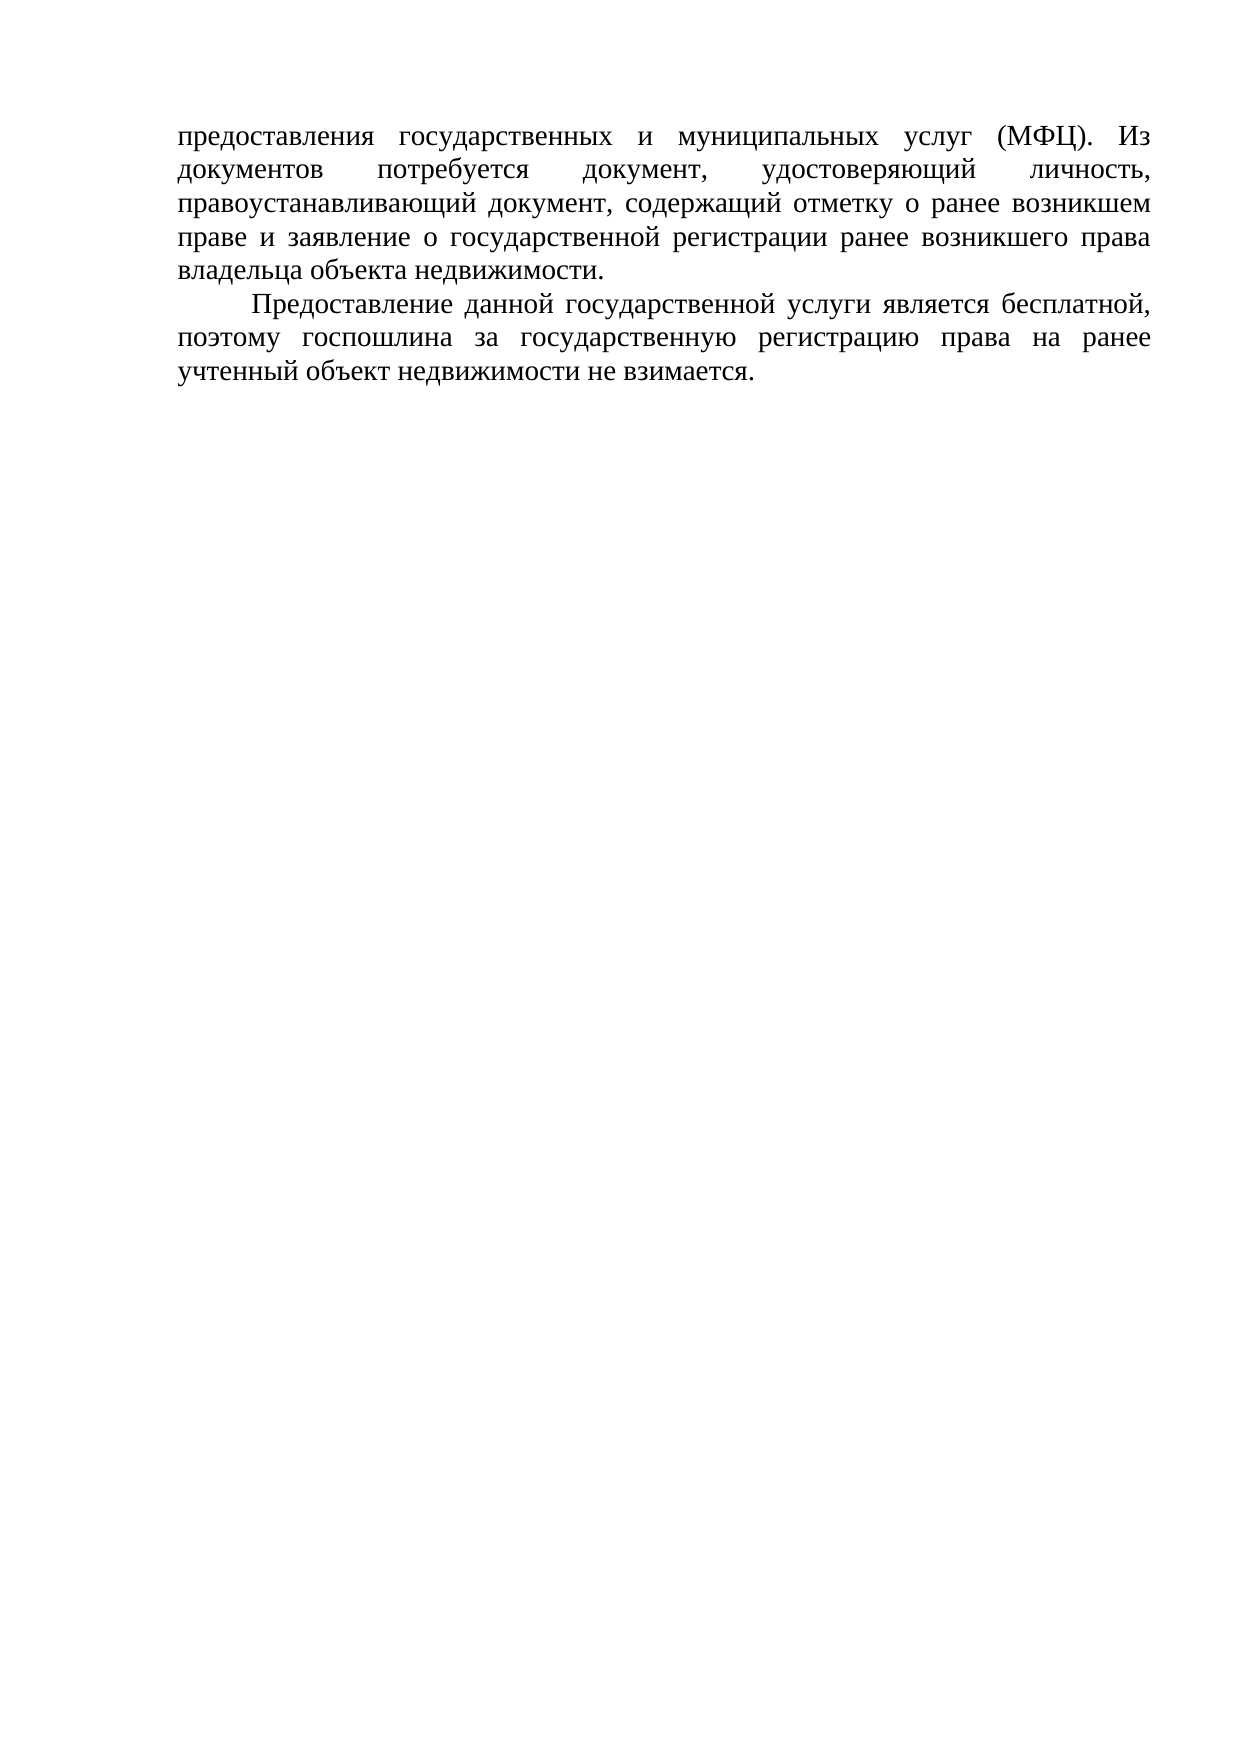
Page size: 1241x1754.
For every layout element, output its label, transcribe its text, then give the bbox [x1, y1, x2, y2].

text Предоставление данной государственной услуги является бесплатной, поэтому госпошлина за государственную регистрацию права на ранее учтенный объект недвижимости не взимается. [177, 286, 1152, 386]
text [177, 118, 1152, 286]
